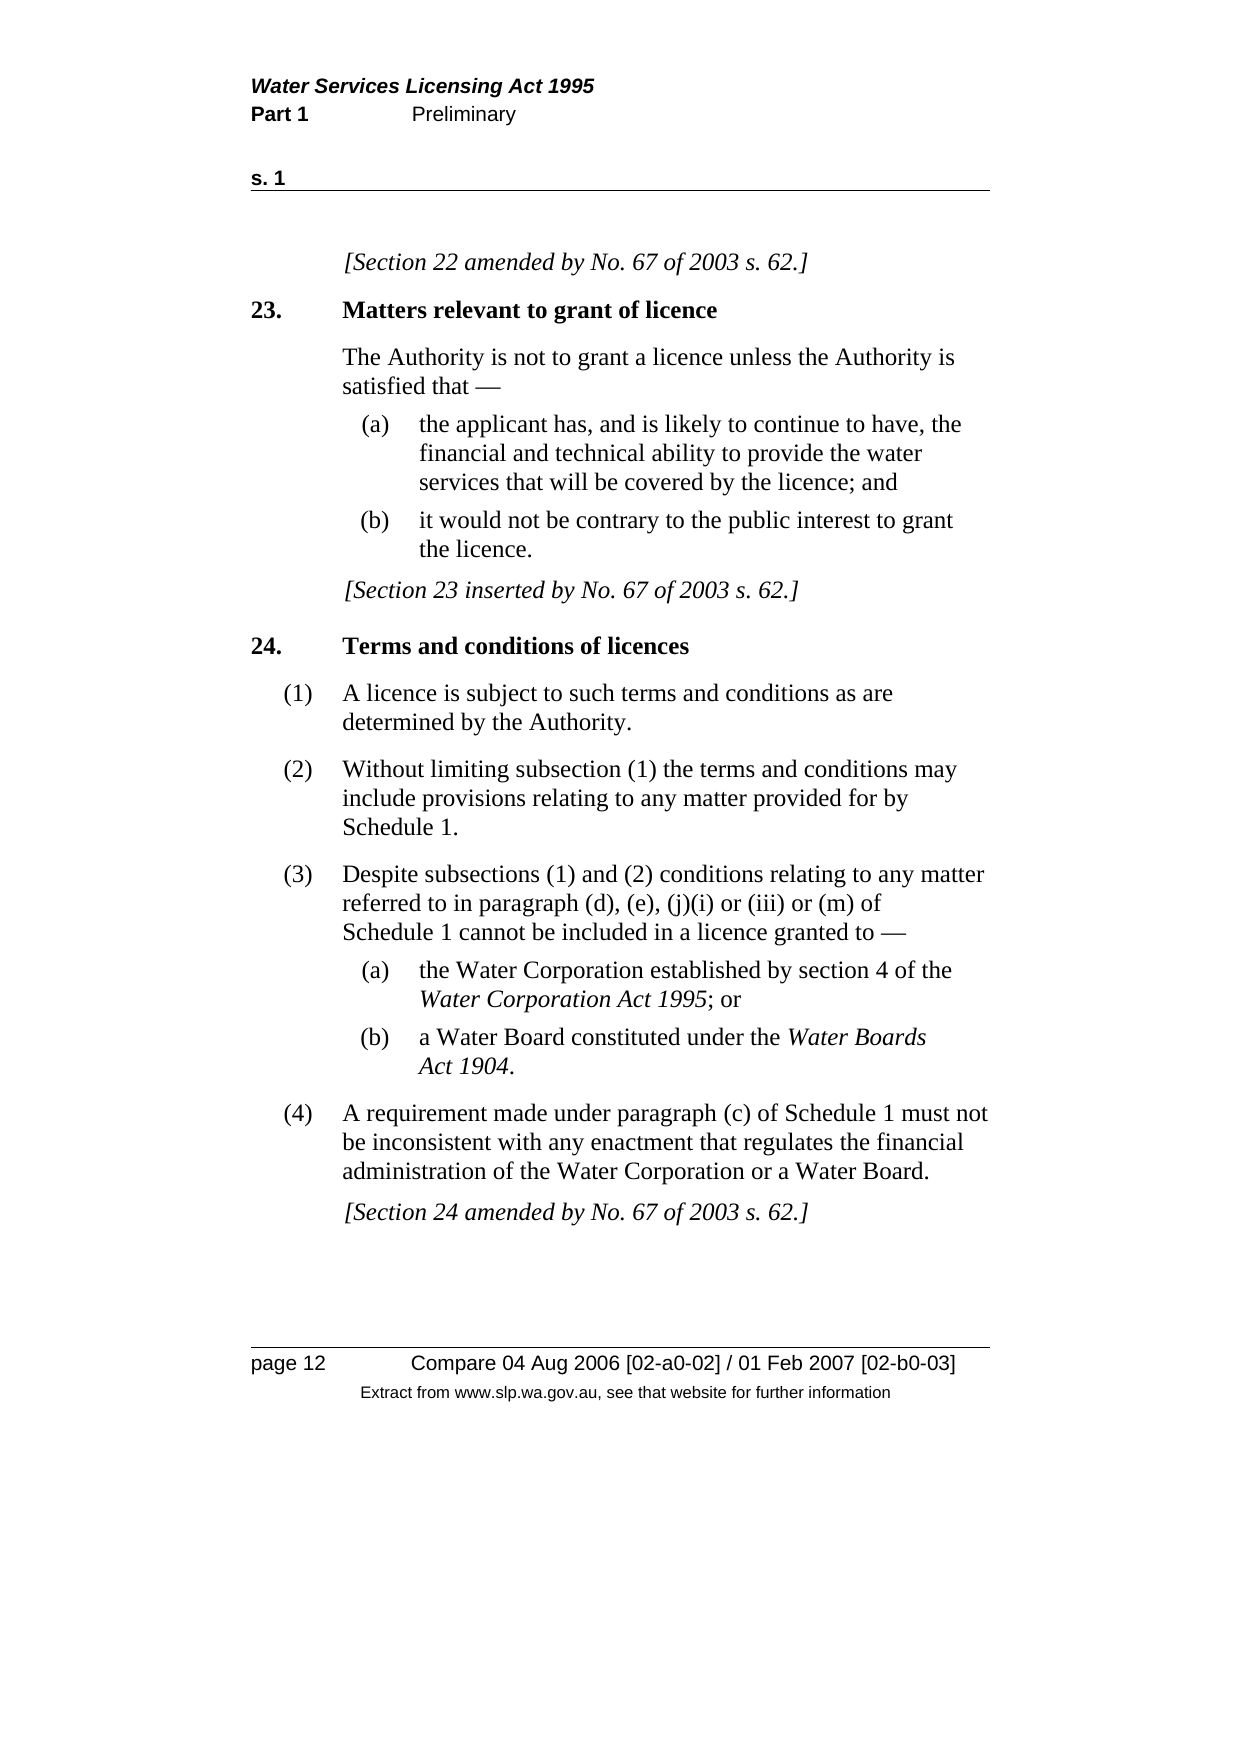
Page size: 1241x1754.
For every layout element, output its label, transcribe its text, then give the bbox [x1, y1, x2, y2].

text [Section 22 amended by No. 67 of 2003 s. 62.] [251, 247, 990, 276]
text (b) it would not be contrary to the public interest to grant the licence. [251, 505, 990, 562]
text (b) a Water Board constituted under the Water Boards Act 1904. [251, 1022, 990, 1079]
text (4) A requirement made under paragraph (c) of Schedule 1 must not be inconsistent with any enactment that regulates the financial administration of the Water Corporation or a Water Board. [251, 1098, 990, 1184]
text (2) Without limiting subsection (1) the terms and conditions may include provisions relating to any matter provided for by Schedule 1. [251, 754, 990, 841]
text (a) the Water Corporation established by section 4 of the Water Corporation Act 1995; or [251, 955, 990, 1013]
text (1) A licence is subject to such terms and conditions as are determined by the Authority. [251, 678, 990, 736]
subtitle 23. Matters relevant to grant of licence [251, 295, 990, 324]
text The Authority is not to grant a licence unless the Authority is satisfied that — [251, 342, 990, 400]
text (a) the applicant has, and is likely to continue to have, the financial and technical ability to provide the water services that will be covered by the licence; and [251, 409, 990, 496]
text (3) Despite subsections (1) and (2) conditions relating to any matter referred to in paragraph (d), (e), (j)(i) or (iii) or (m) of Schedule 1 cannot be included in a licence granted to — [251, 859, 990, 946]
text [Section 24 amended by No. 67 of 2003 s. 62.] [251, 1197, 990, 1226]
subtitle 24. Terms and conditions of licences [251, 631, 990, 659]
text [Section 23 inserted by No. 67 of 2003 s. 62.] [251, 575, 990, 604]
